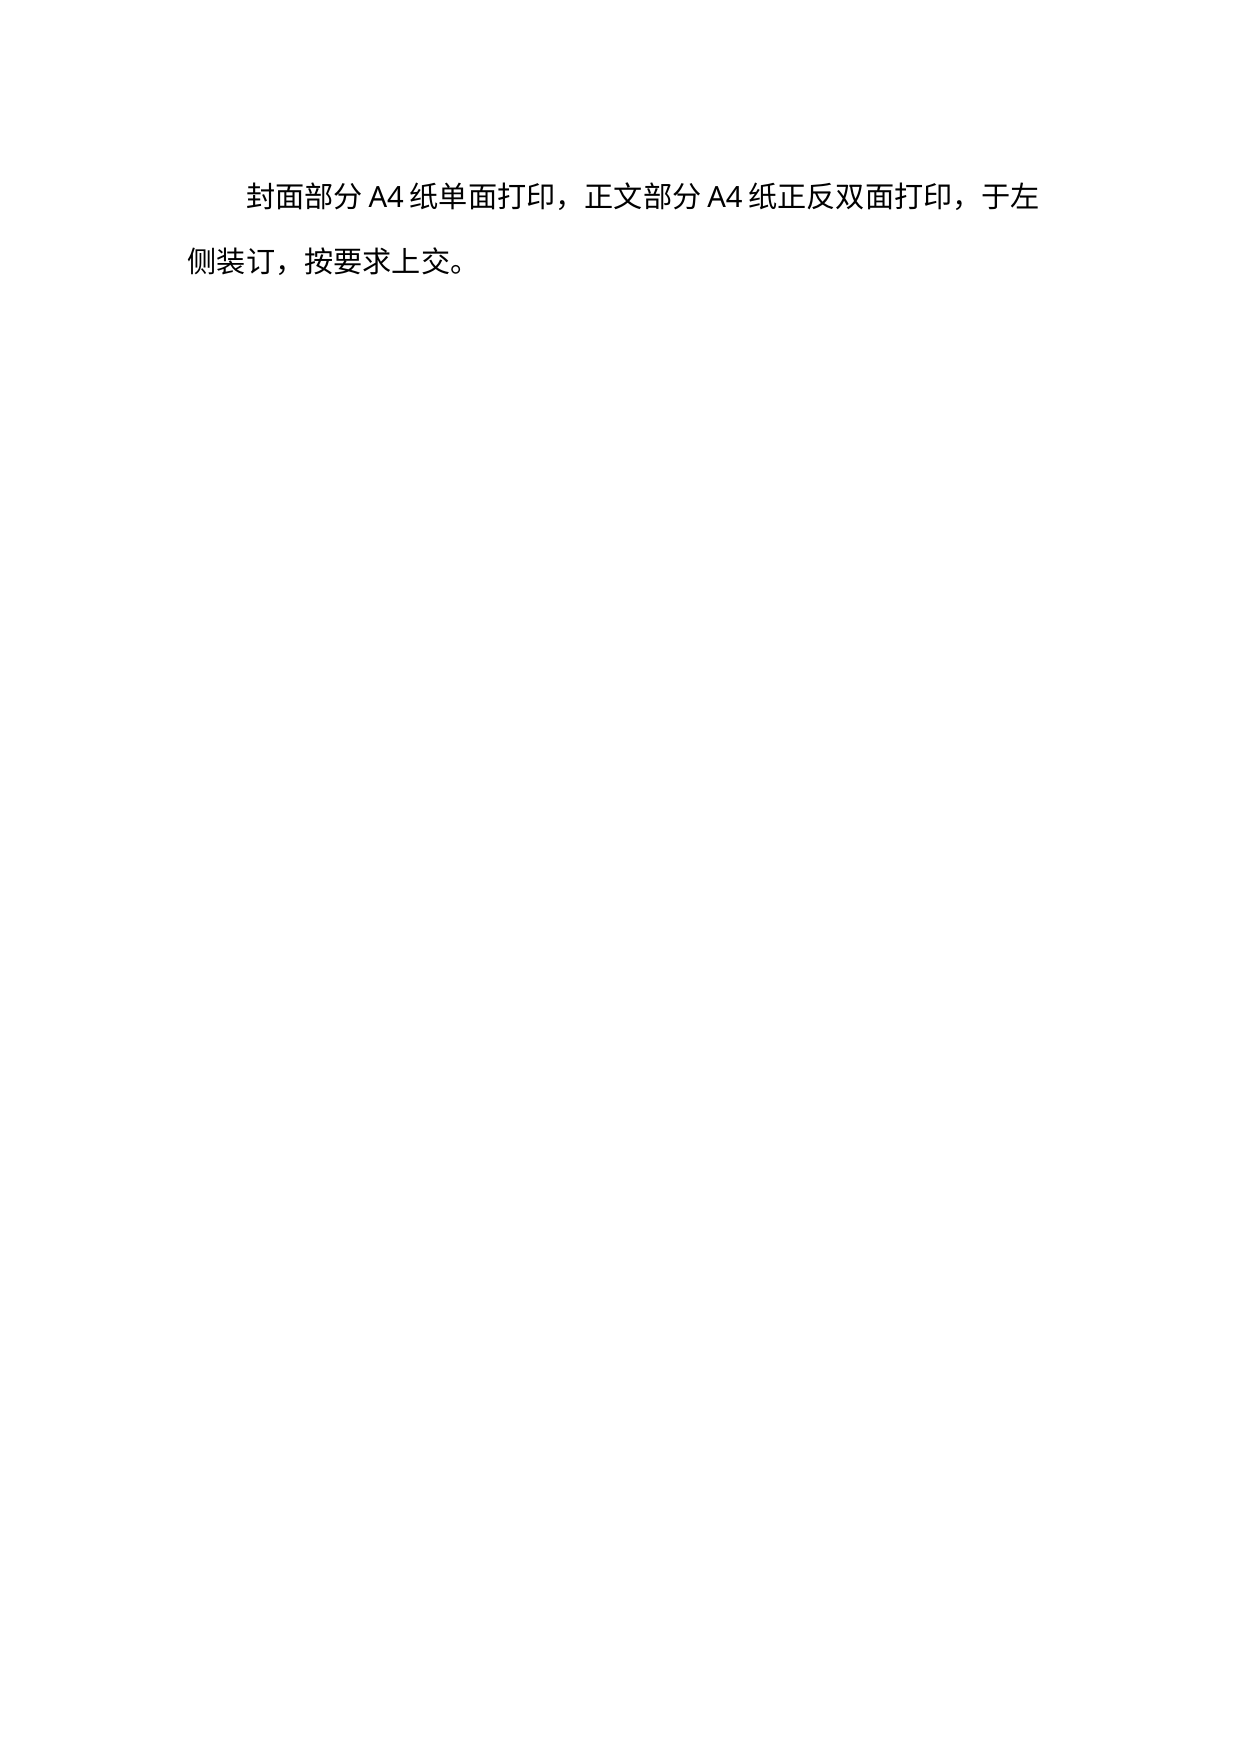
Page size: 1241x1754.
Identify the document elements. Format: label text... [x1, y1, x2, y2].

text 封面部分A4纸单面打印，正文部分A4纸正反双面打印，于左侧装订，按要求上交。 [187, 162, 1053, 292]
